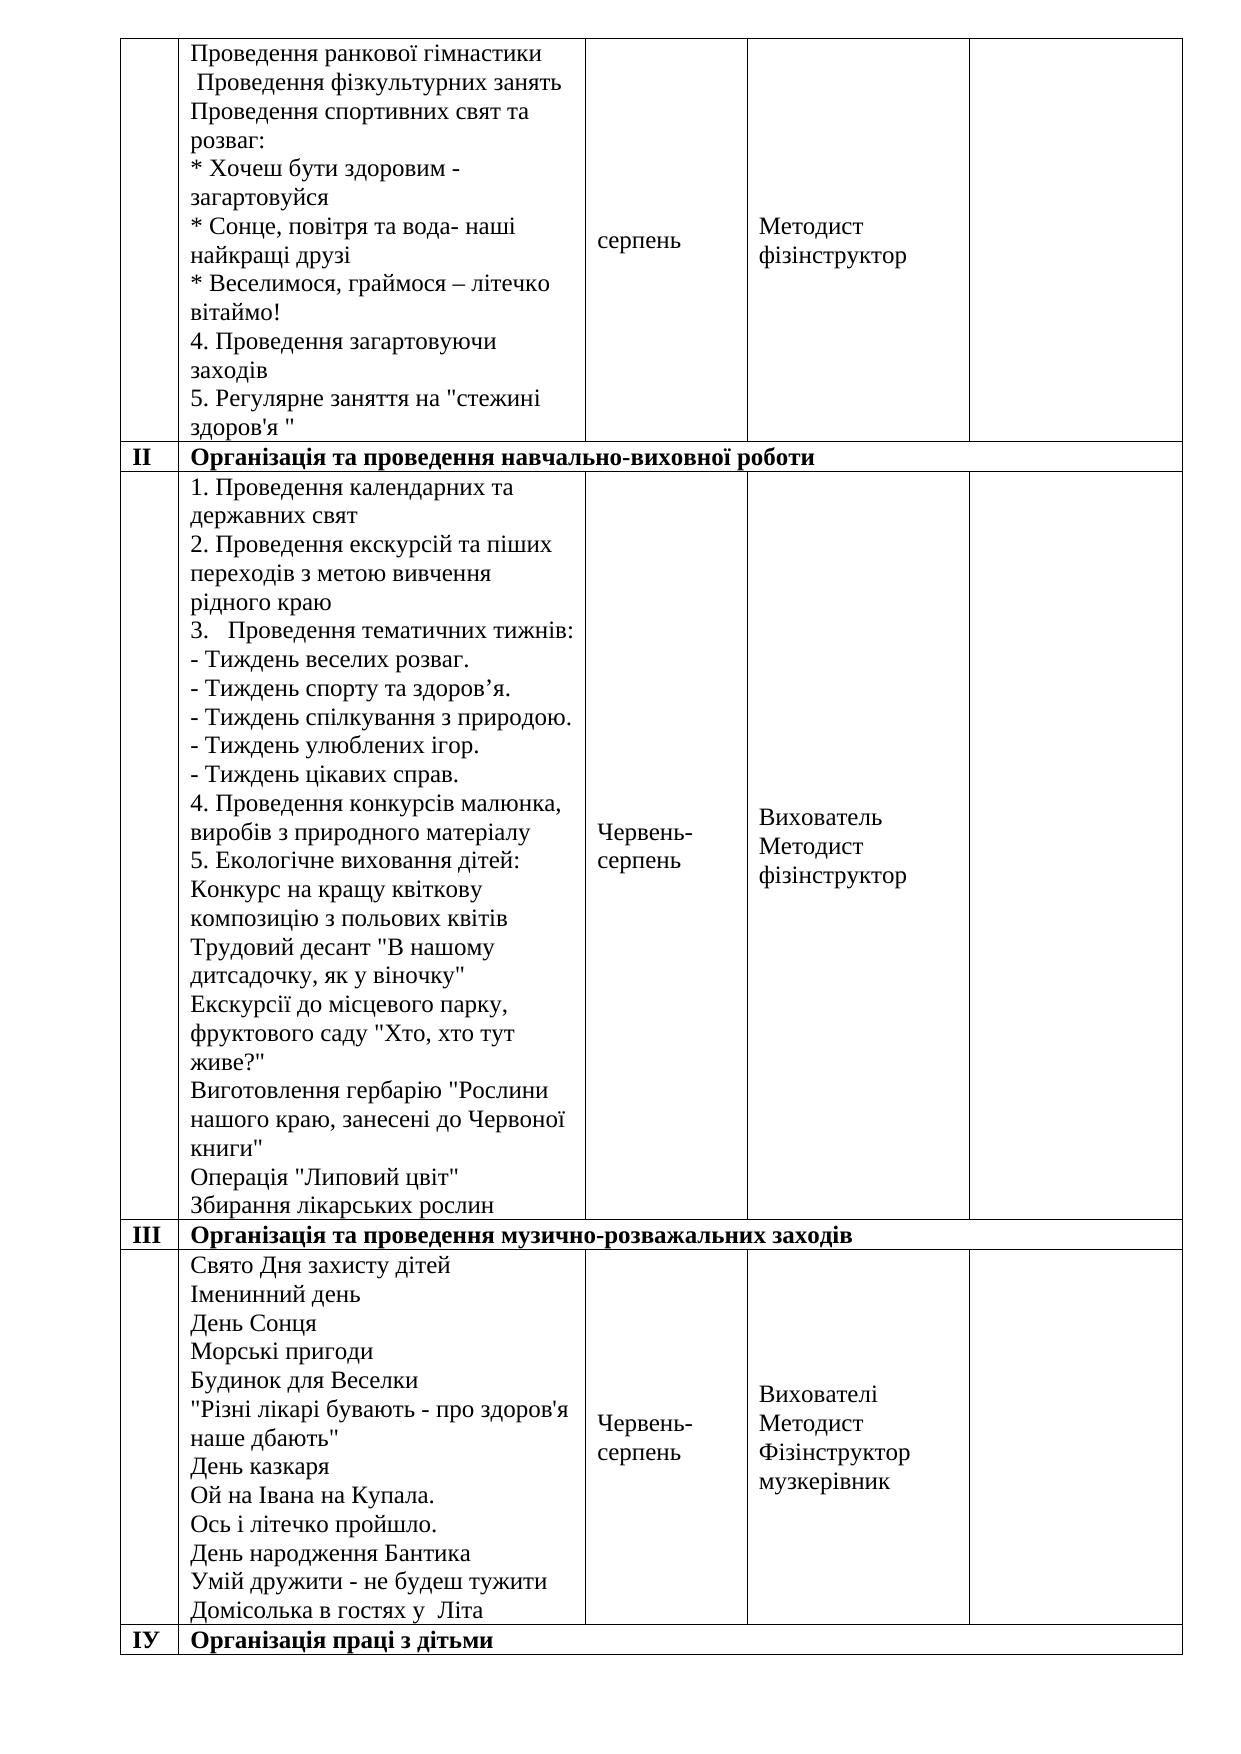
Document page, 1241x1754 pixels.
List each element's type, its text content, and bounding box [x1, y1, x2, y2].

table_cell Вихователі Методист Фізінструктор музкерівник [748, 1250, 969, 1624]
table_cell ІІІ [121, 1220, 178, 1249]
table_cell 1. Проведення календарних та державних свят 2. Проведення екскурсій та піших переходів з метою вивчення рідного краю 3. Проведення тематичних тижнів: - Тиждень веселих розваг. - Тиждень спорту та здоров’я. - Тиждень спілкування з природою. - Тиждень улюблених ігор. - Тиждень цікавих справ. 4. Проведення конкурсів малюнка, виробів з природного матеріалу 5. Екологічне виховання дітей: Конкурс на кращу квіткову композицію з польових квітів Трудовий десант "В нашому дитсадочку, як у віночку" Екскурсії до місцевого парку, фруктового саду "Хто, хто тут живе?" Виготовлення гербарію "Рослини нашого краю, занесені до Червоної книги" Операція "Липовий цвіт" Збирання лікарських рослин [179, 472, 585, 1219]
table_cell Вихователь Методист фізінструктор [748, 472, 969, 1219]
table_cell Організація та проведення навчально-виховної роботи [179, 442, 1182, 471]
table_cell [748, 39, 969, 441]
table_cell Червень-серпень [586, 1250, 747, 1624]
table_cell [121, 472, 178, 1219]
table_cell Свято Дня захисту дітей Іменинний день День Сонця Морські пригоди Будинок для Веселки "Різні лікарі бувають - про здоров'я наше дбають" День казкаря Ой на Івана на Купала. Ось і літечко пройшло. День народження Бантика Умій дружити - не будеш тужити Домісолька в гостях у Літа [179, 1250, 585, 1624]
table_cell [121, 1250, 178, 1624]
table_cell [121, 39, 178, 441]
table_cell [970, 1250, 1182, 1624]
table_cell Організація праці з дітьми [179, 1625, 1182, 1654]
table_cell ІУ [121, 1625, 178, 1654]
table_cell Організація та проведення музично-розважальних заходів [179, 1220, 1182, 1249]
table_cell [970, 39, 1182, 441]
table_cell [179, 39, 585, 441]
table_cell ІІ [121, 442, 178, 471]
table_cell [970, 472, 1182, 1219]
table_cell Червень-серпень [586, 472, 747, 1219]
table_cell Червень-серпень [586, 39, 747, 441]
